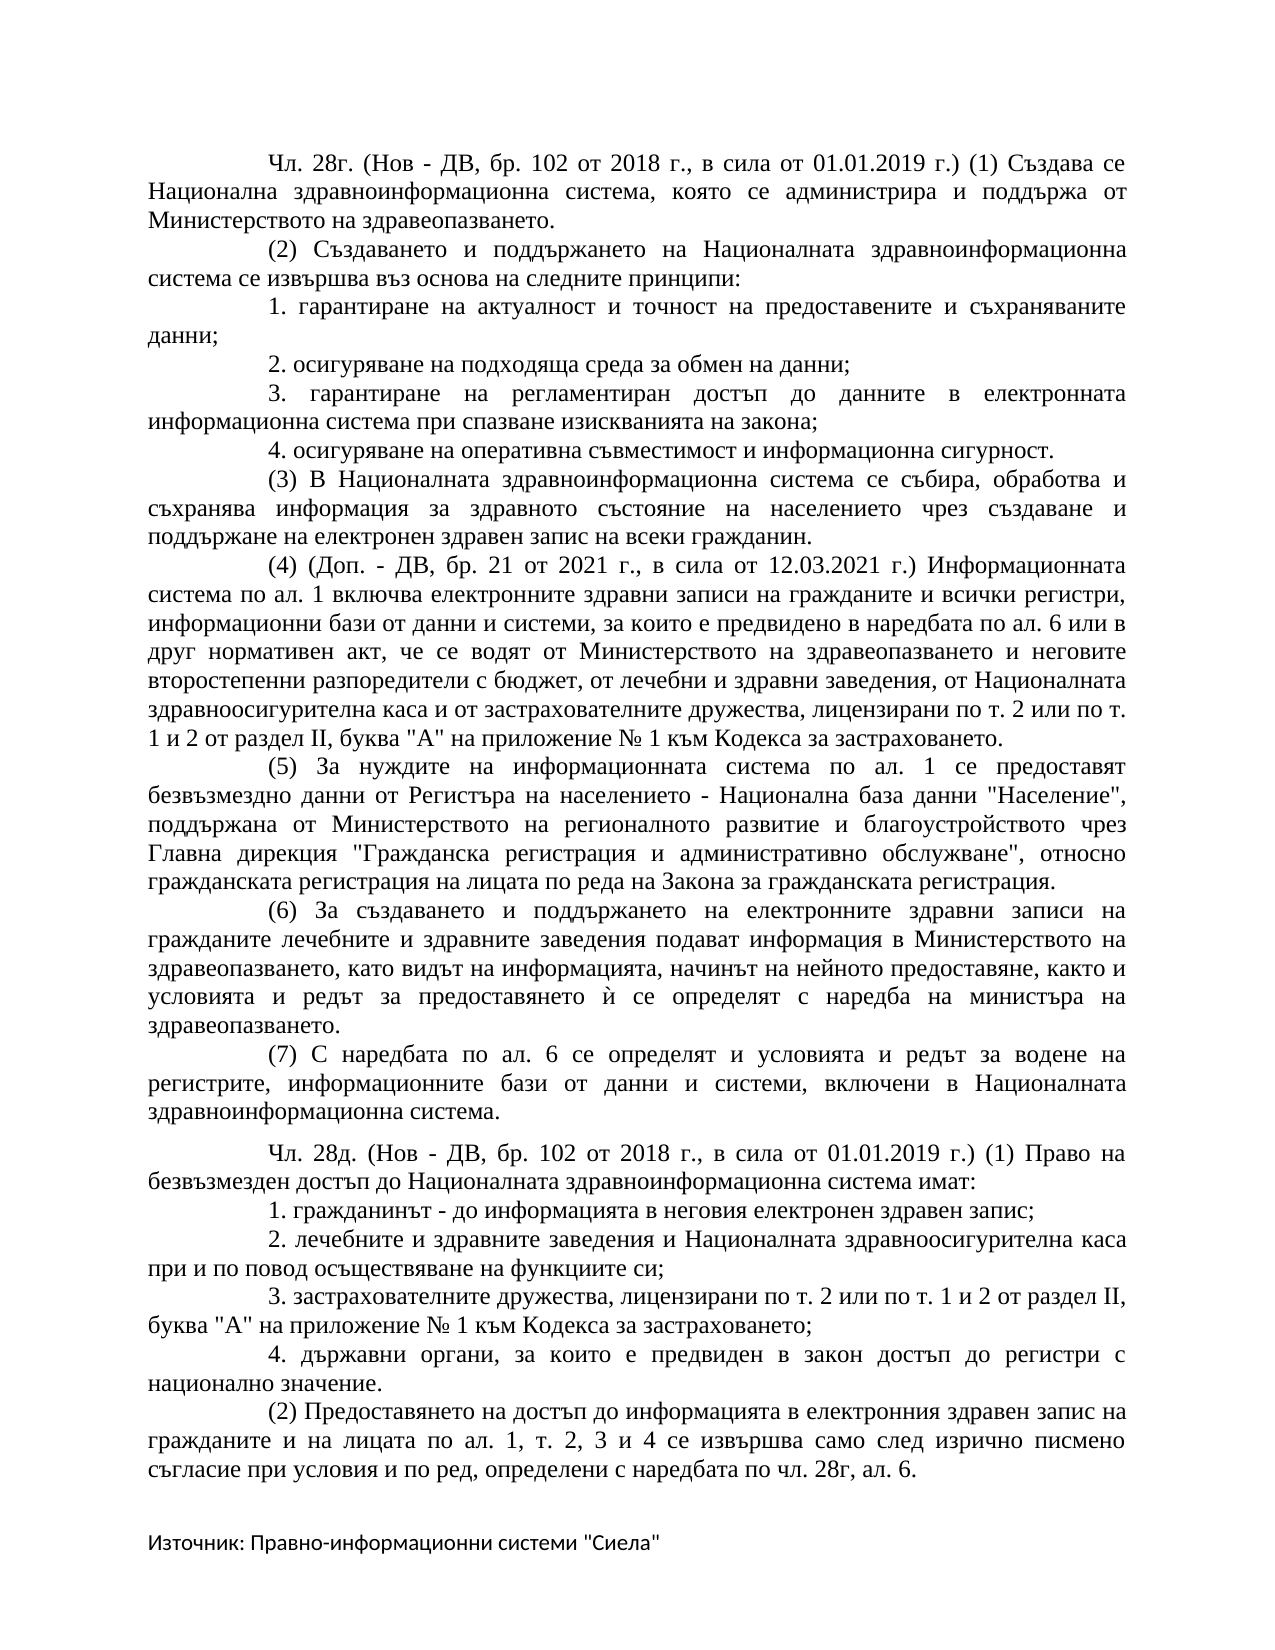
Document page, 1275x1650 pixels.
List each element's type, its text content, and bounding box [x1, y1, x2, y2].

text Чл. 28г. (Нов - ДВ, бр. 102 от 2018 г., в сила от 01.01.2019 г.) (1) Създава се Национална здравноинформационна система, която се администрира и поддържа от Министерството на здравеопазването. [148, 148, 1127, 234]
text 3. застрахователните дружества, лицензирани по т. 2 или по т. 1 и 2 от раздел ІІ, буква "А" на приложение № 1 към Кодекса за застраховането; [148, 1281, 1127, 1339]
text 4. осигуряване на оперативна съвместимост и информационна сигурност. [148, 435, 1127, 464]
text 1. гражданинът - до информацията в неговия електронен здравен запис; [148, 1195, 1127, 1224]
text 2. осигуряване на подходяща среда за обмен на данни; [148, 349, 1127, 378]
text (2) Предоставянето на достъп до информацията в електронния здравен запис на гражданите и на лицата по ал. 1, т. 2, 3 и 4 се извършва само след изрично писмено съгласие при условия и по ред, определени с наредбата по чл. 28г, ал. 6. [148, 1396, 1127, 1483]
text 3. гарантиране на регламентиран достъп до данните в електронната информационна система при спазване изискванията на закона; [148, 378, 1127, 435]
text 1. гарантиране на актуалност и точност на предоставените и съхраняваните данни; [148, 291, 1127, 349]
text (5) За нуждите на информационната система по ал. 1 се предоставят безвъзмездно данни от Регистъра на населението - Национална база данни "Население", поддържана от Министерството на регионалното развитие и благоустройството чрез Главна дирекция "Гражданска регистрация и административно обслужване", относно гражданската регистрация на лицата по реда на Закона за гражданската регистрация. [148, 751, 1127, 895]
text (3) В Националната здравноинформационна система се събира, обработва и съхранява информация за здравното състояние на населението чрез създаване и поддържане на електронен здравен запис на всеки гражданин. [148, 464, 1127, 550]
text (4) (Доп. - ДВ, бр. 21 от 2021 г., в сила от 12.03.2021 г.) Информационната система по ал. 1 включва електронните здравни записи на гражданите и всички регистри, информационни бази от данни и системи, за които е предвидено в наредбата по ал. 6 или в друг нормативен акт, че се водят от Министерството на здравеопазването и неговите второстепенни разпоредители с бюджет, от лечебни и здравни заведения, от Националната здравноосигурителна каса и от застрахователните дружества, лицензирани по т. 2 или по т. 1 и 2 от раздел ІІ, буква "А" на приложение № 1 към Кодекса за застраховането. [148, 550, 1127, 751]
text (2) Създаването и поддържането на Националната здравноинформационна система се извършва въз основа на следните принципи: [148, 234, 1127, 291]
text Чл. 28д. (Нов - ДВ, бр. 102 от 2018 г., в сила от 01.01.2019 г.) (1) Право на безвъзмезден достъп до Националната здравноинформационна система имат: [148, 1138, 1127, 1195]
text 2. лечебните и здравните заведения и Националната здравноосигурителна каса при и по повод осъществяване на функциите си; [148, 1224, 1127, 1281]
text 4. държавни органи, за които е предвиден в закон достъп до регистри с национално значение. [148, 1339, 1127, 1396]
text (6) За създаването и поддържането на електронните здравни записи на гражданите лечебните и здравните заведения подават информация в Министерството на здравеопазването, като видът на информацията, начинът на нейното предоставяне, както и условията и редът за предоставянето ѝ се определят с наредба на министъра на здравеопазването. [148, 895, 1127, 1039]
text (7) С наредбата по ал. 6 се определят и условията и редът за водене на регистрите, информационните бази от данни и системи, включени в Националната здравноинформационна система. [148, 1039, 1127, 1125]
